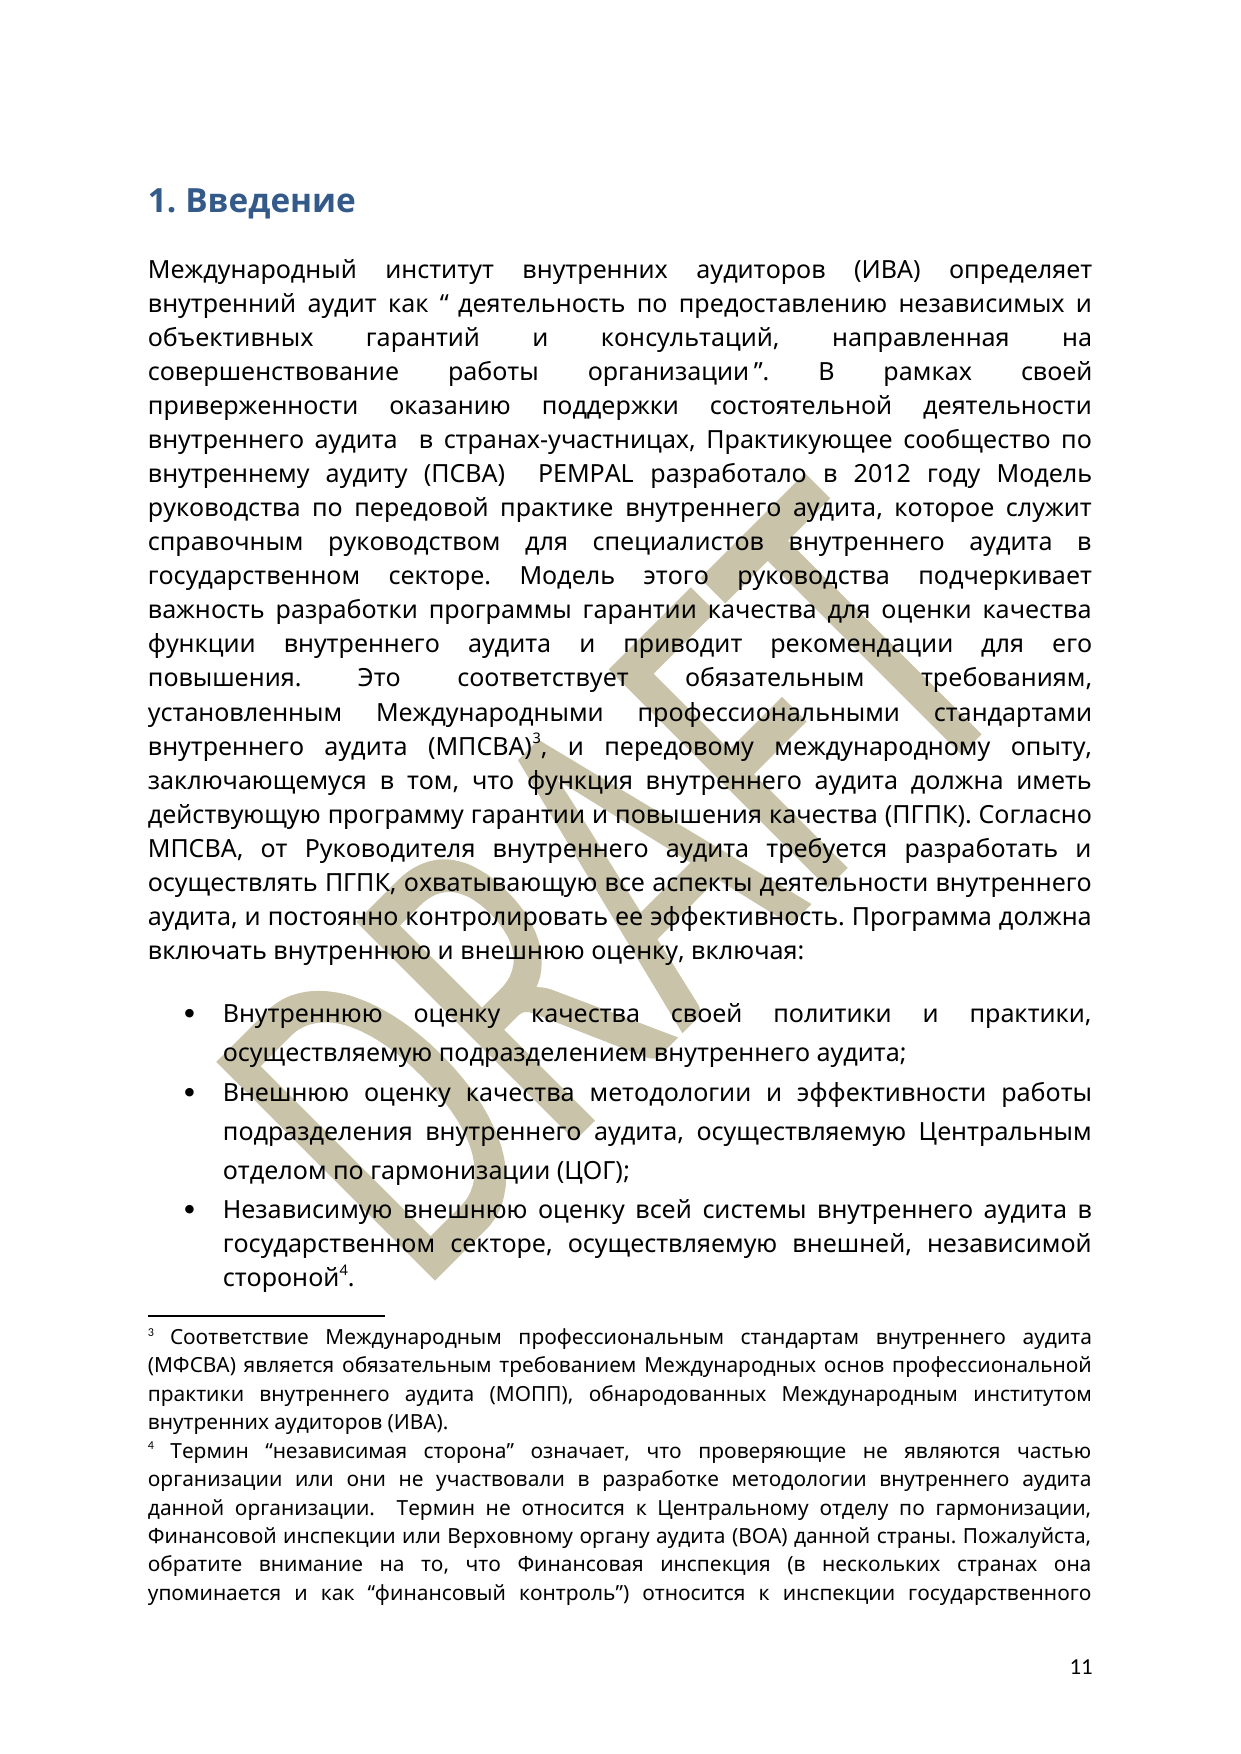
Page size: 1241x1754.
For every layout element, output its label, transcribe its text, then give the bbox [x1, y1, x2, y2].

text Международный институт внутренних аудиторов (ИВА) определяет внутренний аудит как “ деятельность по предоставлению независимых и объективных гарантий и консультаций, направленная на совершенствование работы организации ”. В рамках своей приверженности оказанию поддержки состоятельной деятельности внутреннего аудита в странах-участницах, Практикующее сообщество по внутреннему аудиту (ПСВА) PEMPAL разработало в 2012 году Модель руководства по передовой практике внутреннего аудита, которое служит справочным руководством для специалистов внутреннего аудита в государственном секторе. Модель этого руководства подчеркивает важность разработки программы гарантии качества для оценки качества функции внутреннего аудита и приводит рекомендации для его повышения. Это соответствует обязательным требованиям, установленным Международными профессиональными стандартами внутреннего аудита (МПСВА), и передовому международному опыту, заключающемуся в том, что функция внутреннего аудита должна иметь действующую программу гарантии и повышения качества (ПГПК). Согласно МПСВА, от Руководителя внутреннего аудита требуется разработать и осуществлять ПГПК, охватывающую все аспекты деятельности внутреннего аудита, и постоянно контролировать ее эффективность. Программа должна включать внутреннюю и внешнюю оценку, включая: [148, 353, 1093, 967]
list Внешнюю оценку качества методологии и эффективности работы подразделения внутреннего аудита, осуществляемую Центральным отделом по гармонизации (ЦОГ); [185, 1074, 1093, 1187]
list Независимую внешнюю оценку всей системы внутреннего аудита в государственном секторе, осуществляемую внешней, независимой стороной. [185, 1192, 1093, 1294]
list Внутреннюю оценку качества своей политики и практики, осуществляемую подразделением внутреннего аудита; [185, 996, 1093, 1069]
subtitle Введение [148, 177, 1093, 222]
